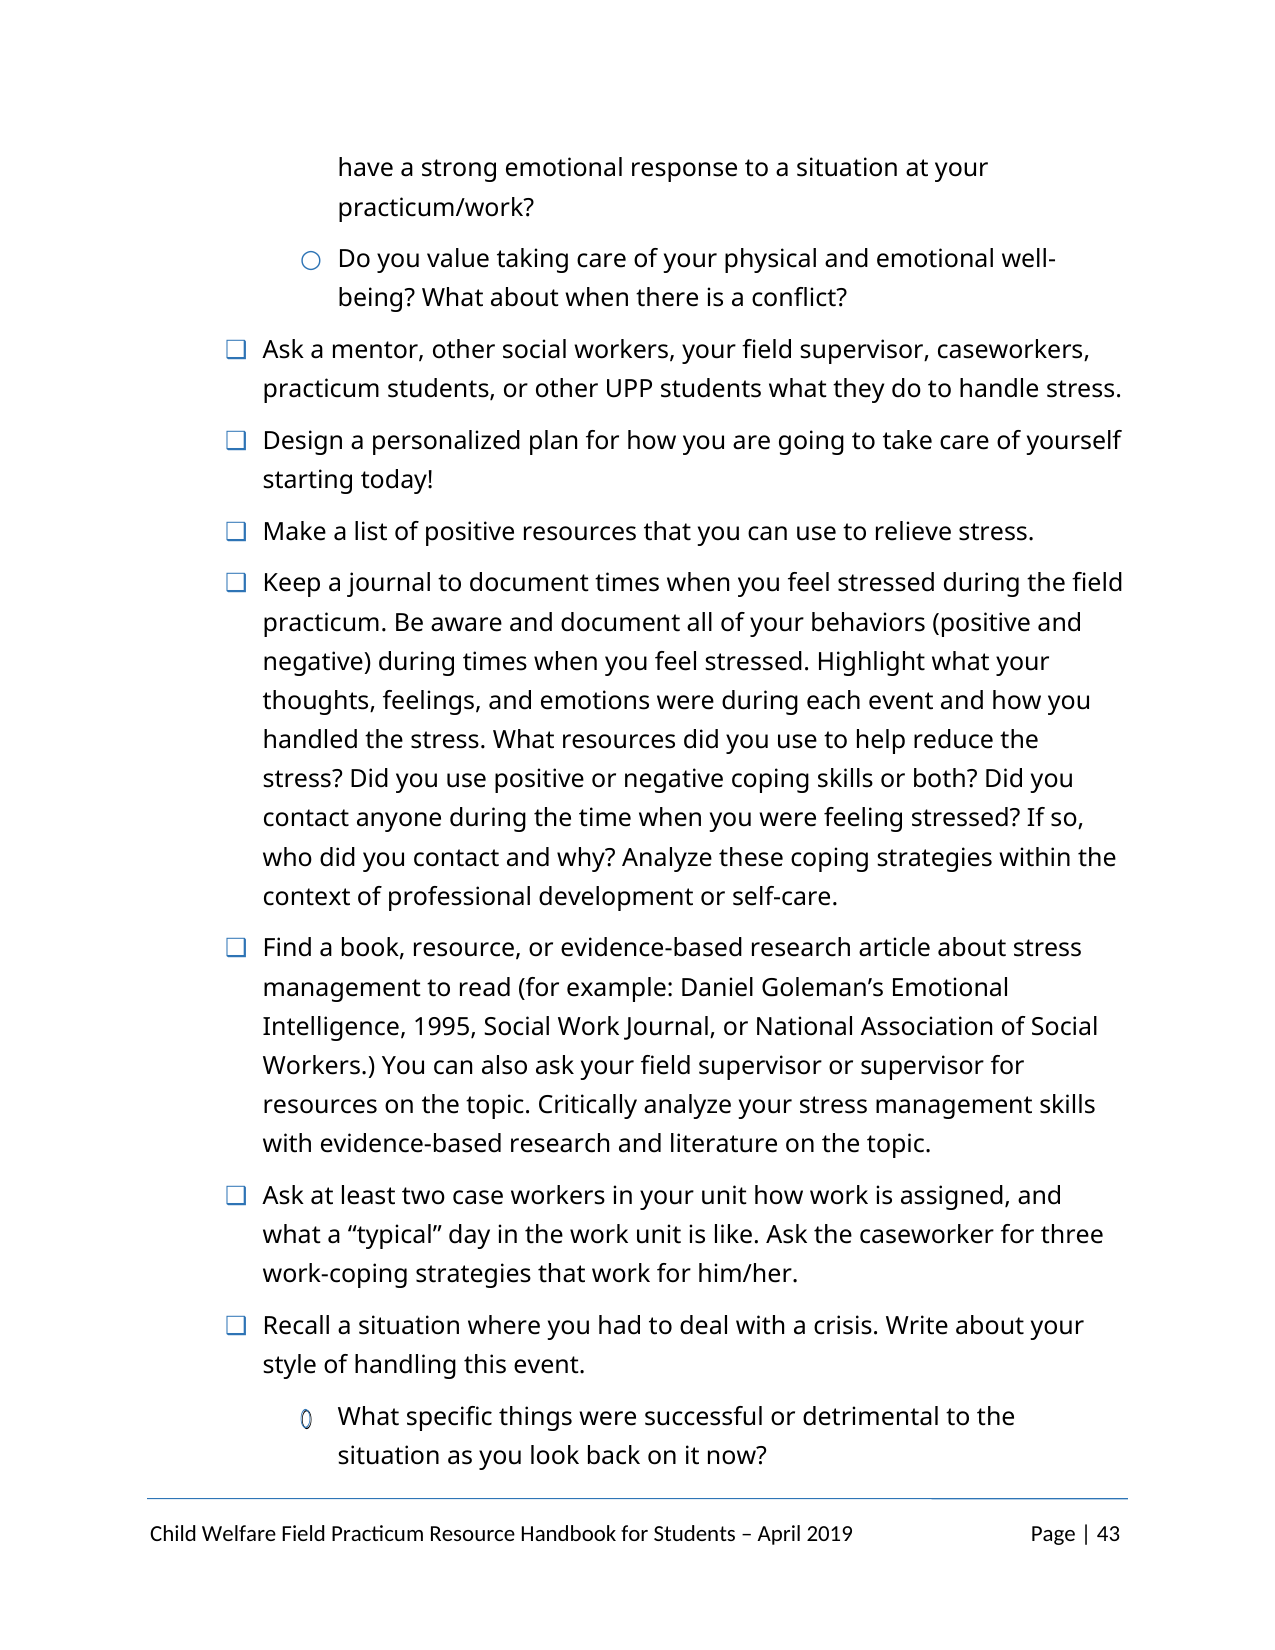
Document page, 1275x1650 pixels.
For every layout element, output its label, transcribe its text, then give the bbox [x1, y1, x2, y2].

list Find a book, resource, or evidence-based research article about stress management to read (for example: Daniel Goleman’s Emotional Intelligence, 1995, Social Work Journal, or National Association of Social Workers.) You can also ask your field supervisor or supervisor for resources on the topic. Critically analyze your stress management skills with evidence-based research and literature on the topic. [225, 930, 1125, 1160]
list Recall a situation where you had to deal with a crisis. Write about your style of handling this event. [225, 1307, 1125, 1381]
list Ask at least two case workers in your unit how work is assigned, and what a “typical” day in the work unit is like. Ask the caseworker for three work-coping strategies that work for him/her. [225, 1177, 1125, 1290]
list Make a list of positive resources that you can use to relieve stress. [225, 513, 1125, 547]
list What specific things were successful or detrimental to the situation as you look back on it now? [300, 1398, 1125, 1472]
list Design a personalized plan for how you are going to take care of yourself starting today! [225, 422, 1125, 496]
list Keep a journal to document times when you feel stressed during the field practicum. Be aware and document all of your behaviors (positive and negative) during times when you feel stressed. Highlight what your thoughts, feelings, and emotions were during each event and how you handled the stress. What resources did you use to help reduce the stress? Did you use positive or negative coping skills or both? Did you contact anyone during the time when you were feeling stressed? If so, who did you contact and why? Analyze these coping strategies within the context of professional development or self-care. [225, 565, 1125, 912]
list Do you value taking care of your physical and emotional well-being? What about when there is a conflict? [300, 241, 1125, 314]
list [300, 150, 1125, 223]
list Ask a mentor, other social workers, your field supervisor, caseworkers, practicum students, or other UPP students what they do to handle stress. [225, 332, 1125, 405]
